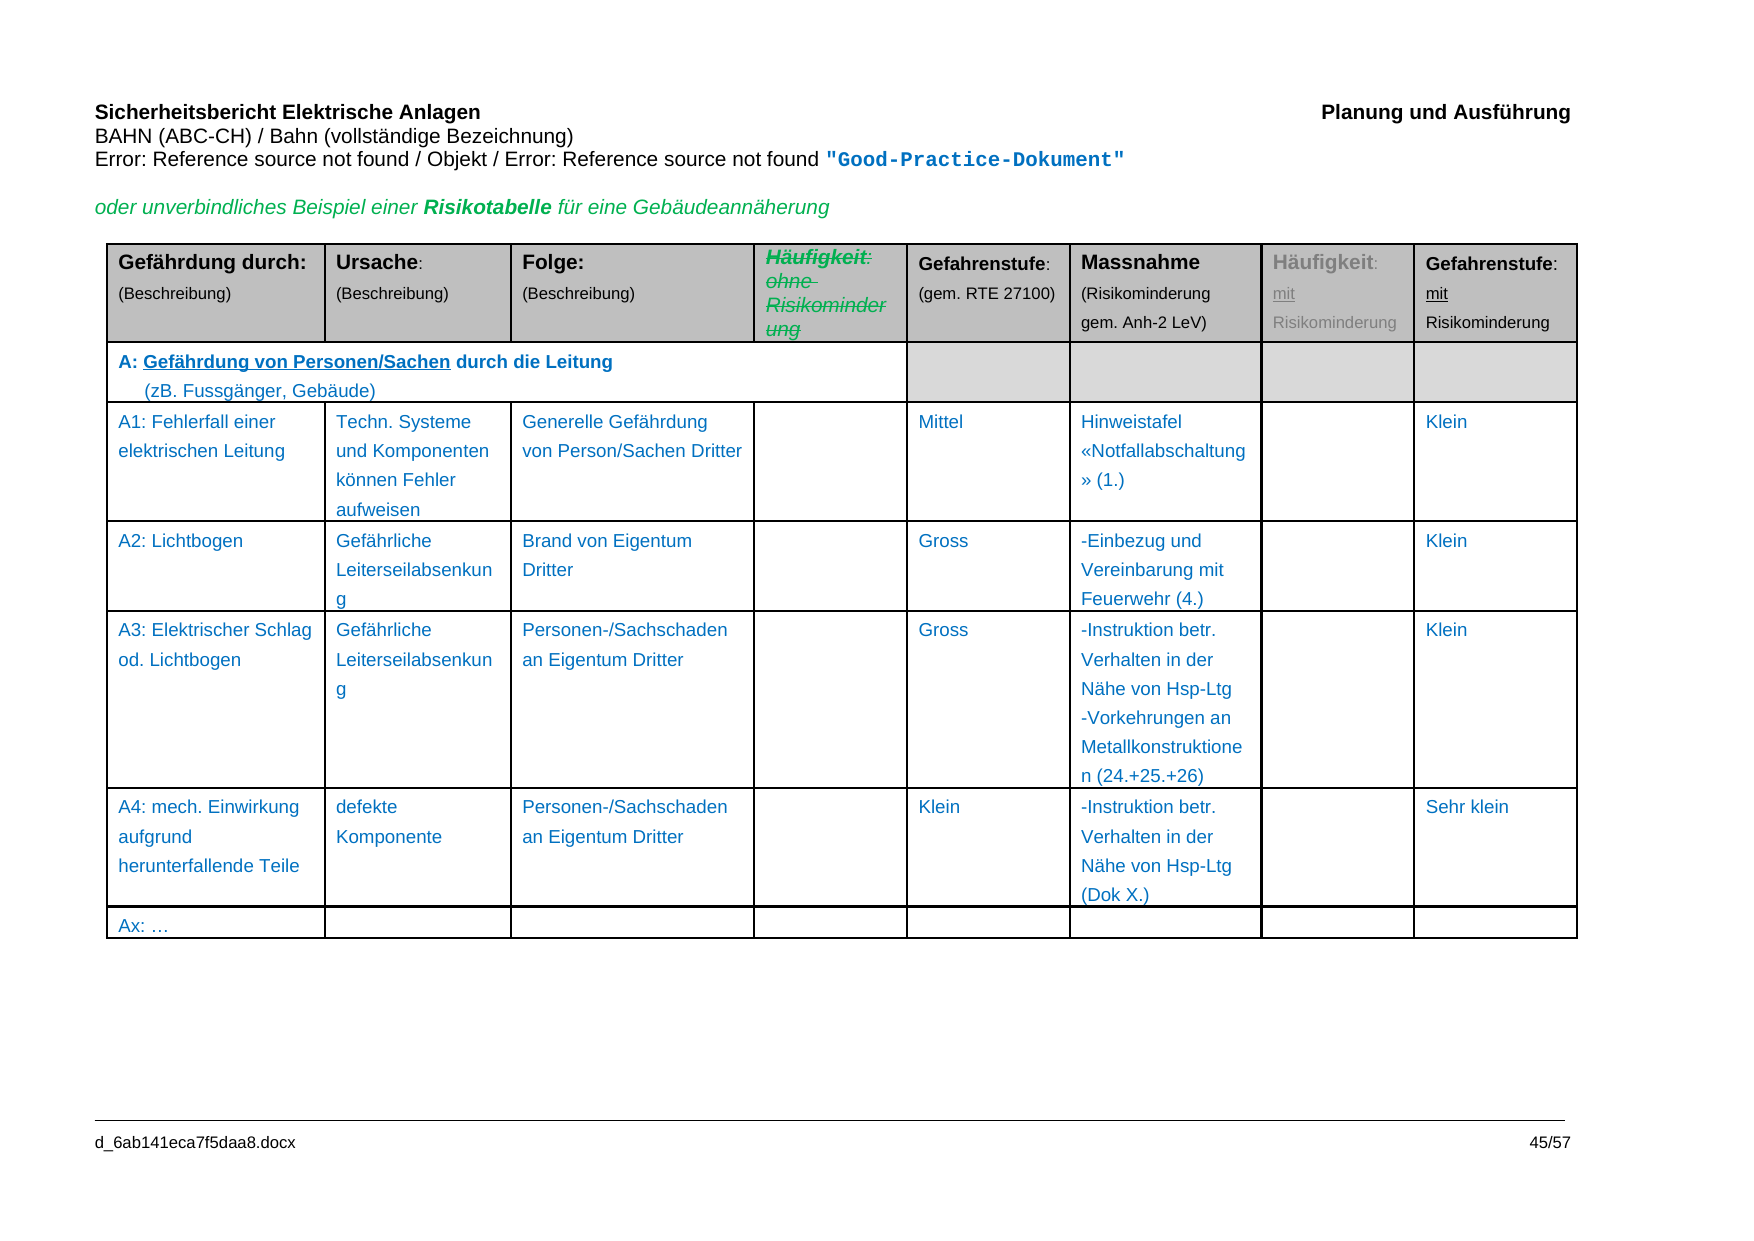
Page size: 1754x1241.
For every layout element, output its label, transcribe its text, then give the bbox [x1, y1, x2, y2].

table_cell [1263, 612, 1413, 787]
table_cell [326, 908, 510, 937]
table_cell Klein [908, 789, 1069, 905]
table_cell Gefährliche Leiterseilabsenkung [326, 612, 510, 787]
table_cell Gefährliche Leiterseilabsenkung [326, 522, 510, 609]
table_cell A2: Lichtbogen [108, 522, 324, 609]
table_cell [1263, 403, 1413, 520]
table_header Gefahrenstufe: mit Risikominderung [1415, 245, 1576, 341]
table_cell [755, 522, 906, 609]
table_cell Generelle Gefährdung von Person/Sachen Dritter [512, 403, 753, 520]
table_cell [755, 612, 906, 787]
table_cell defekte Komponente [326, 789, 510, 905]
table_cell Klein [1415, 522, 1576, 609]
table_header Massnahme (Risikominderung gem. Anh-2 LeV) [1071, 245, 1260, 341]
table_cell [1071, 908, 1260, 937]
table_cell [755, 789, 906, 905]
table_cell [908, 908, 1069, 937]
table_cell Klein [1415, 612, 1576, 787]
table_cell Gross [908, 612, 1069, 787]
table_cell Techn. Systeme und Komponenten können Fehler aufweisen [326, 403, 510, 520]
table_header Gefahrenstufe: (gem. RTE 27100) [908, 245, 1069, 341]
table_cell A4: mech. Einwirkung aufgrund herunterfallende Teile [108, 789, 324, 905]
table_cell [1263, 343, 1413, 401]
table_cell -Einbezug und Vereinbarung mit Feuerwehr (4.) [1071, 522, 1260, 609]
table_cell Ax: … [108, 908, 324, 937]
table_cell A1: Fehlerfall einer elektrischen Leitung [108, 403, 324, 520]
table_header Häufigkeit: mit Risikominderung [1263, 245, 1413, 341]
table_cell [512, 908, 753, 937]
text oder unverbindliches Beispiel einer Risikotabelle für eine Gebäudeannäherung [94, 195, 1565, 219]
table_cell Sehr klein [1415, 789, 1576, 905]
table_cell [908, 343, 1069, 401]
table_cell -Instruktion betr. Verhalten in der Nähe von Hsp-Ltg -Vorkehrungen an Metallkonstruktionen (24.+25.+26) [1071, 612, 1260, 787]
table_cell A: Gefährdung von Personen/Sachen durch die Leitung (zB. Fussgänger, Gebäude) [108, 343, 906, 401]
table_cell [755, 908, 906, 937]
table_cell Brand von Eigentum Dritter [512, 522, 753, 609]
table_cell Hinweistafel «Notfallabschaltung» (1.) [1071, 403, 1260, 520]
table_header Gefährdung durch: (Beschreibung) [108, 245, 324, 341]
table_cell [1263, 908, 1413, 937]
table_cell [1415, 343, 1576, 401]
table_cell Personen-/Sachschaden an Eigentum Dritter [512, 789, 753, 905]
table_header Ursache: (Beschreibung) [326, 245, 510, 341]
table_header Häufigkeit: ohne Risikominderung [755, 245, 906, 341]
table_cell -Instruktion betr. Verhalten in der Nähe von Hsp-Ltg (Dok X.) [1071, 789, 1260, 905]
table_header Folge: (Beschreibung) [512, 245, 753, 341]
table_cell Mittel [908, 403, 1069, 520]
table_cell [1263, 789, 1413, 905]
table_cell Gross [908, 522, 1069, 609]
table_cell Personen-/Sachschaden an Eigentum Dritter [512, 612, 753, 787]
table_cell A3: Elektrischer Schlag od. Lichtbogen [108, 612, 324, 787]
table_cell [1415, 908, 1576, 937]
table_cell Klein [1415, 403, 1576, 520]
table_cell [755, 403, 906, 520]
table_cell [1071, 343, 1260, 401]
table_cell [1263, 522, 1413, 609]
